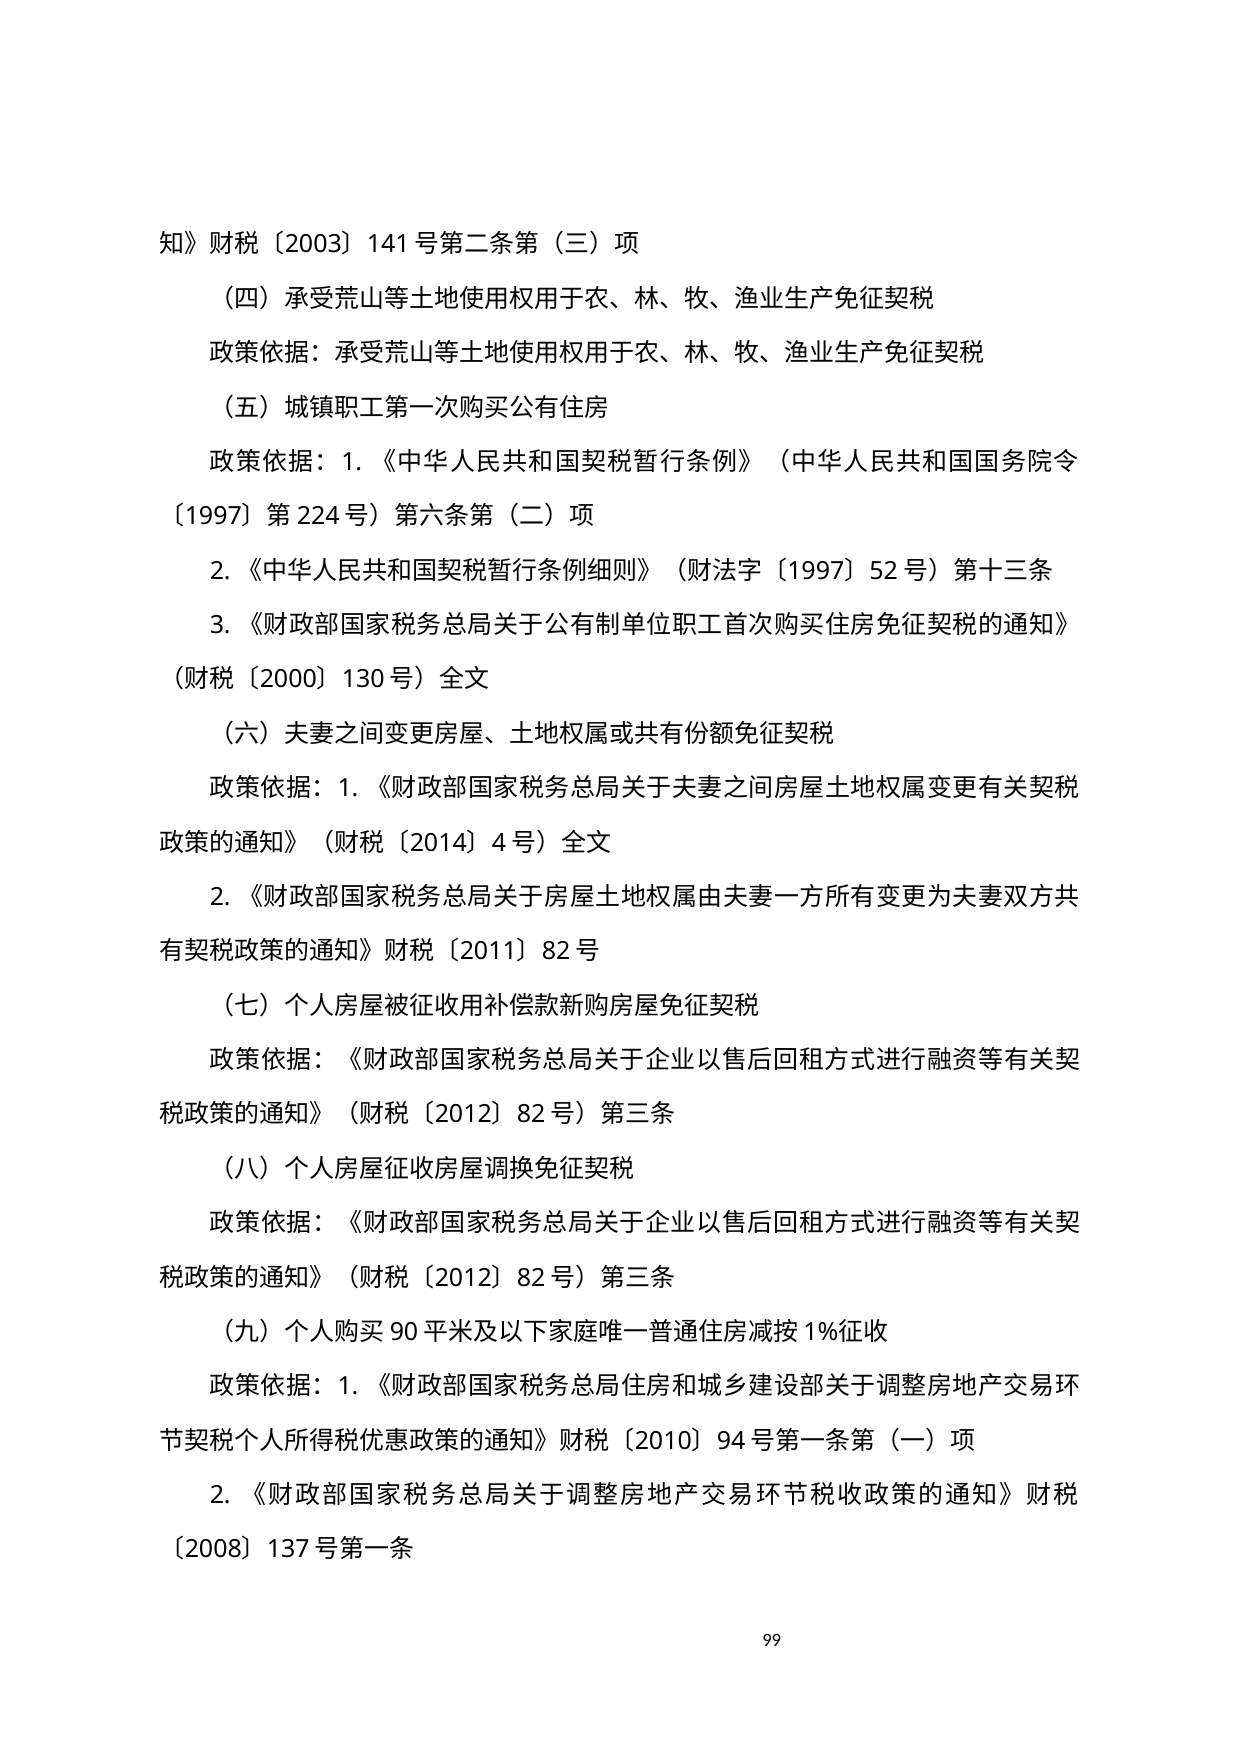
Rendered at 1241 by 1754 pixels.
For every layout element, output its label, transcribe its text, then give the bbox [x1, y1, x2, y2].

text 政策依据：《财政部国家税务总局关于企业以售后回租方式进行融资等有关契税政策的通知》（财税〔2012〕82号）第三条 [159, 1039, 1081, 1130]
text （五）城镇职工第一次购买公有住房 [159, 387, 1081, 423]
text 2. 《财政部国家税务总局关于房屋土地权属由夫妻一方所有变更为夫妻双方共有契税政策的通知》财税〔2011〕82号 [159, 876, 1081, 967]
text 政策依据：1. 《中华人民共和国契税暂行条例》（中华人民共和国国务院令〔1997〕第224号）第六条第（二）项 [159, 441, 1081, 532]
text 政策依据：《财政部国家税务总局关于企业以售后回租方式进行融资等有关契税政策的通知》（财税〔2012〕82号）第三条 [159, 1203, 1081, 1293]
text 政策依据：1. 《财政部国家税务总局关于夫妻之间房屋土地权属变更有关契税政策的通知》（财税〔2014〕4号）全文 [159, 768, 1081, 858]
text 2. 《财政部国家税务总局关于调整房地产交易环节税收政策的通知》财税〔2008〕137号第一条 [159, 1474, 1081, 1565]
text （七）个人房屋被征收用补偿款新购房屋免征契税 [159, 985, 1081, 1021]
text 政策依据：承受荒山等土地使用权用于农、林、牧、渔业生产免征契税 [159, 333, 1081, 369]
text （九）个人购买90平米及以下家庭唯一普通住房减按1%征收 [159, 1311, 1081, 1348]
text （六）夫妻之间变更房屋、土地权属或共有份额免征契税 [159, 713, 1081, 749]
text 2. 《中华人民共和国契税暂行条例细则》（财法字〔1997〕52号）第十三条 [159, 550, 1081, 586]
text （四）承受荒山等土地使用权用于农、林、牧、渔业生产免征契税 [159, 278, 1081, 314]
text 政策依据：1. 《财政部国家税务总局住房和城乡建设部关于调整房地产交易环节契税个人所得税优惠政策的通知》财税〔2010〕94号第一条第（一）项 [159, 1366, 1081, 1456]
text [159, 224, 1081, 260]
text （八）个人房屋征收房屋调换免征契税 [159, 1148, 1081, 1184]
text 3. 《财政部国家税务总局关于公有制单位职工首次购买住房免征契税的通知》（财税〔2000〕130号）全文 [159, 604, 1081, 695]
